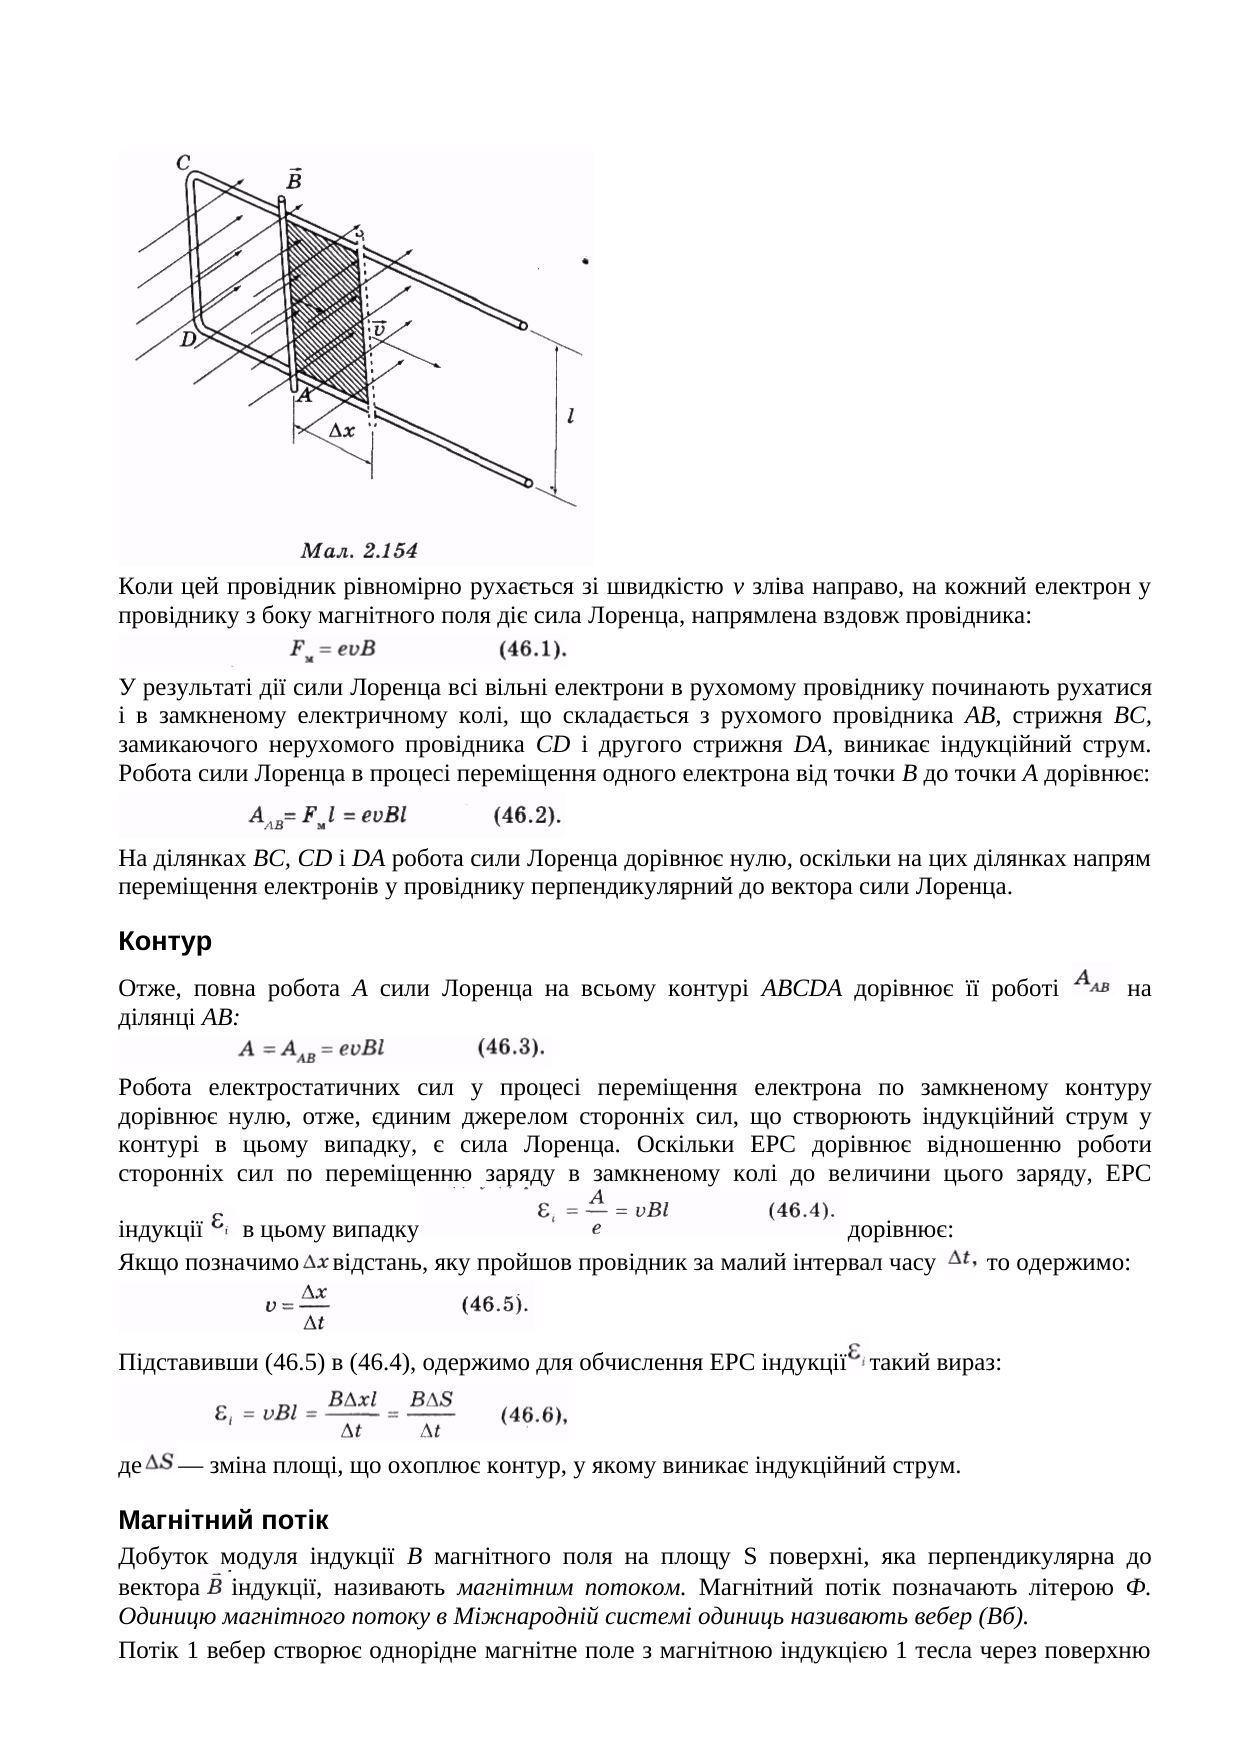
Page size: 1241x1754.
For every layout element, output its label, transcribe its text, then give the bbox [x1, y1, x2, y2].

text Якщо позначимовідстань, яку пройшов провідник за малий інтервал часу то одержимо: [118, 1247, 1152, 1276]
text Коли цей провідник рівномірно рухається зі швидкістю v зліва направо, на кожний електрон у провіднику з боку магнітного поля діє сила Лоренца, напрямлена вздовж провідника: [118, 571, 1152, 628]
text Робота електростатичних сил у процесі переміщення електрона по замкненому контуру дорівнює нулю, отже, єдиним джерелом сторонніх сил, що створюють індукційний струм у контурі в цьому випадку, є сила Лоренца. Оскільки ЕРС дорівнює відношенню роботи сторонніх сил по переміщенню заряду в замкненому колі до величини цього заряду, ЕРС індукції в цьому випадку дорівнює: [118, 1072, 1152, 1242]
text де— зміна площі, що охоплює контур, у якому виникає індукційний струм. [118, 1446, 1152, 1479]
picture [142, 1445, 179, 1474]
picture [118, 150, 595, 566]
picture [299, 1250, 333, 1271]
text У результаті дії сили Лоренца всі вільні електрони в рухомому провіднику починають рухатися і в замкненому електричному колі, що складається з рухомого провідника АВ, стрижня ВС, замикаючого нерухомого провідника CD і другого стрижня DA, виникає індукційний струм. Робота сили Лоренца в процесі переміщення одного електрона від точки В до точки А дорівнює: [118, 672, 1152, 787]
picture [1071, 962, 1116, 997]
picture [118, 1381, 573, 1441]
subtitle Контур [118, 925, 1152, 956]
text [118, 1635, 1152, 1664]
text Добуток модуля індукції В магнітного поля на площу S поверхні, яка перпендикулярна до вектораіндукції, називають магнітним потоком. Магнітний потік позначають літерою Ф. Одиницю магнітного потоку в Міжнародній системі одиниць називають вебер (Вб). [118, 1541, 1152, 1630]
picture [209, 1207, 236, 1237]
subtitle Магнітний потік [118, 1504, 1152, 1535]
picture [118, 633, 568, 667]
text Підставивши (46.5) в (46.4), одержимо для обчислення ЕРС індукціїтакий вираз: [118, 1337, 1152, 1376]
picture [118, 791, 565, 838]
picture [118, 1036, 552, 1067]
picture [200, 1570, 232, 1596]
text На ділянках ВС, CD і DA робота сили Лоренца дорівнює нулю, оскільки на цих ділянках напрям переміщення електронів у провіднику перпендикулярний до вектора сили Лоренца. [118, 843, 1152, 900]
picture [936, 1248, 981, 1271]
text Отже, повна робота А сили Лоренца на всьому контурі ABCDA дорівнює її роботі на ділянці АВ: [118, 963, 1152, 1031]
picture [118, 1281, 535, 1333]
picture [847, 1337, 870, 1371]
picture [419, 1187, 842, 1237]
